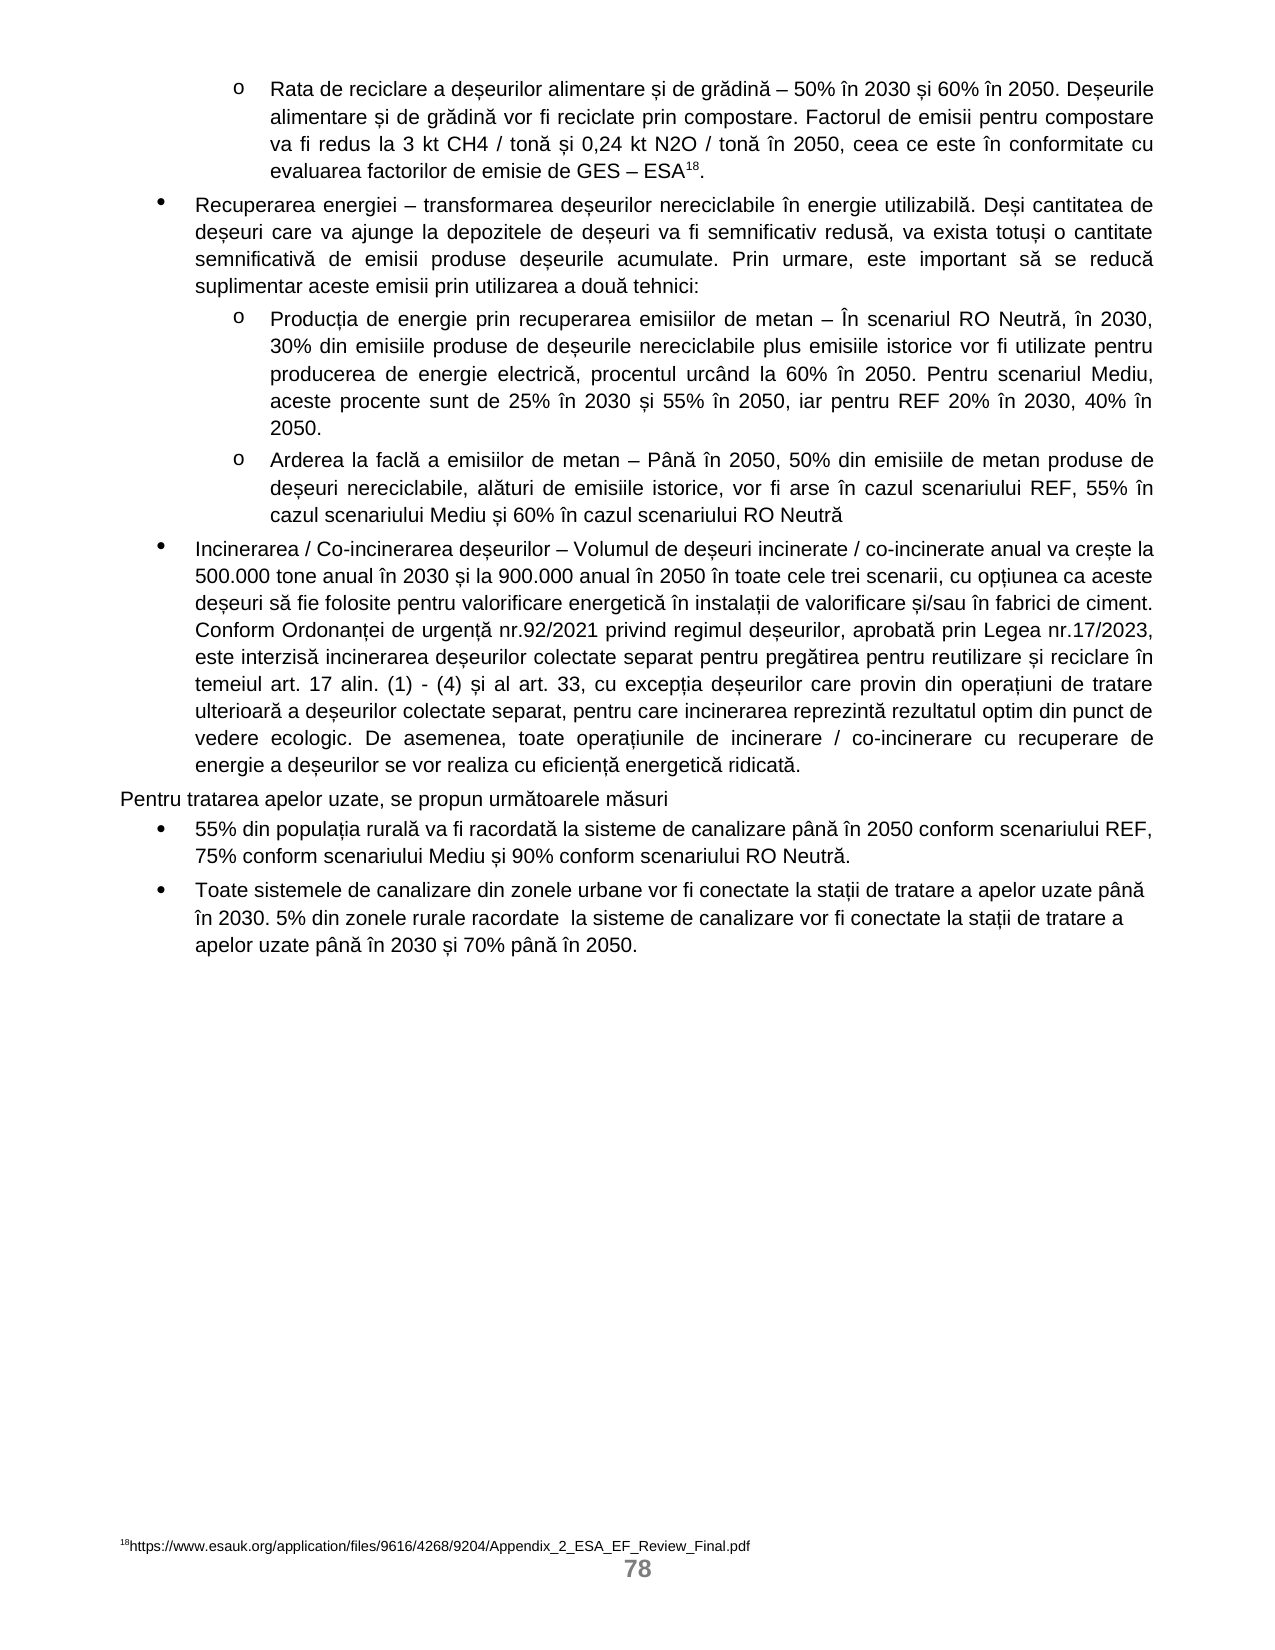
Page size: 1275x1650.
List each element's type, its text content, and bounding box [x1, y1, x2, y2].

list 55% din populația rurală va fi racordată la sisteme de canalizare până în 2050 conform scenariului REF, 75% conform scenariului Mediu și 90% conform scenariului RO Neutră. [157, 817, 1155, 868]
list Incinerarea / Co-incinerarea deșeurilor – Volumul de deșeuri incinerate / co-incinerate anual va crește la 500.000 tone anual în 2030 și la 900.000 anual în 2050 în toate cele trei scenarii, cu opțiunea ca aceste deșeuri să fie folosite pentru valorificare energetică în instalații de valorificare și/sau în fabrici de ciment. Conform Ordonanței de urgență nr.92/2021 privind regimul deșeurilor, aprobată prin Legea nr.17/2023, este interzisă incinerarea deșeurilor colectate separat pentru pregătirea pentru reutilizare și reciclare în temeiul art. 17 alin. (1) - (4) și al art. 33, cu excepția deșeurilor care provin din operațiuni de tratare ulterioară a deșeurilor colectate separat, pentru care incinerarea reprezintă rezultatul optim din punct de vedere ecologic. De asemenea, toate operațiunile de incinerare / co-incinerare cu recuperare de energie a deșeurilor se vor realiza cu eficiență energetică ridicată. [157, 533, 1155, 777]
text Pentru tratarea apelor uzate, se propun următoarele măsuri [120, 783, 1155, 810]
list Toate sistemele de canalizare din zonele urbane vor fi conectate la stații de tratare a apelor uzate până în 2030. 5% din zonele rurale racordate la sisteme de canalizare vor fi conectate la stații de tratare a apelor uzate până în 2030 și 70% până în 2050. [157, 878, 1155, 957]
list Recuperarea energiei – transformarea deșeurilor nereciclabile în energie utilizabilă. Deși cantitatea de deșeuri care va ajunge la depozitele de deșeuri va fi semnificativ redusă, va exista totuși o cantitate semnificativă de emisii produse deșeurile acumulate. Prin urmare, este important să se reducă suplimentar aceste emisii prin utilizarea a două tehnici: [157, 189, 1155, 298]
list Rata de reciclare a deșeurilor alimentare și de grădină – 50% în 2030 și 60% în 2050. Deșeurile alimentare și de grădină vor fi reciclate prin compostare. Factorul de emisii pentru compostare va fi redus la 3 kt CH4 / tonă și 0,24 kt N2O / tonă în 2050, ceea ce este în conformitate cu evaluarea factorilor de emisie de GES – ESA. [232, 75, 1155, 183]
list Producția de energie prin recuperarea emisiilor de metan – În scenariul RO Neutră, în 2030, 30% din emisiile produse de deșeurile nereciclabile plus emisiile istorice vor fi utilizate pentru producerea de energie electrică, procentul urcând la 60% în 2050. Pentru scenariul Mediu, aceste procente sunt de 25% în 2030 și 55% în 2050, iar pentru REF 20% în 2030, 40% în 2050. [232, 304, 1155, 439]
list Arderea la faclă a emisiilor de metan – Până în 2050, 50% din emisiile de metan produse de deșeuri nereciclabile, alături de emisiile istorice, vor fi arse în cazul scenariului REF, 55% în cazul scenariului Mediu și 60% în cazul scenariului RO Neutră [232, 446, 1155, 527]
